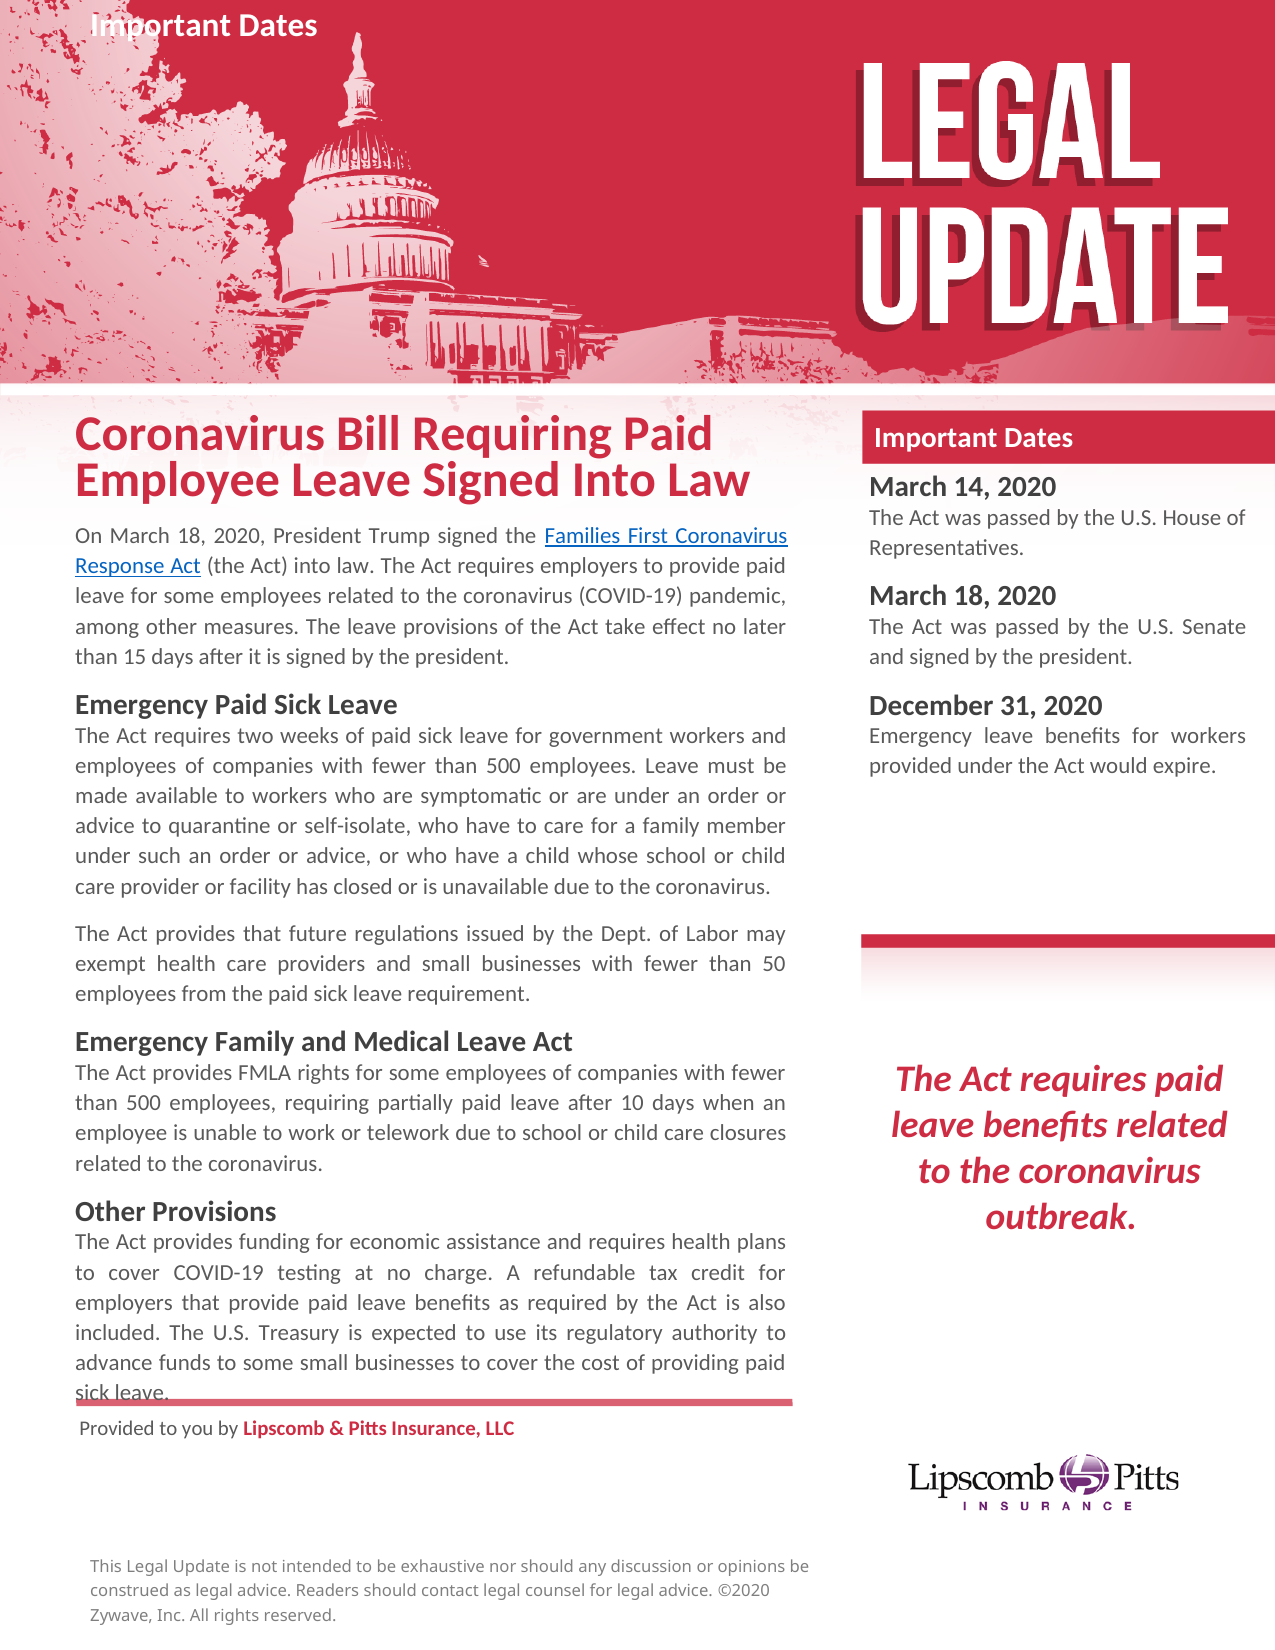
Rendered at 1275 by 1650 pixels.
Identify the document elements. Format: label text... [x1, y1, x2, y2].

picture [908, 1390, 1179, 1574]
text The Act requires two weeks of paid sick leave for government workers and employees of companies with fewer than 500 employees. Leave must be made available to workers who are symptomatic or are under an order or advice to quarantine or self-isolate, who have to care for a family member under such an order or advice, or who have a child whose school or child care provider or facility has closed or is unavailable due to the coronavirus. [75, 721, 787, 900]
text The Act provides funding for economic assistance and requires health plans to cover COVID-19 testing at no charge. A refundable tax credit for employers that provide paid leave benefits as required by the Act is also included. The U.S. Treasury is expected to use its regulatory authority to advance funds to some small businesses to cover the cost of providing paid sick leave. [75, 1227, 787, 1407]
text Other Provisions [75, 1196, 787, 1227]
picture [928, 624, 936, 631]
text Emergency Paid Sick Leave [75, 689, 787, 721]
title Coronavirus Bill Requiring Paid Employee Leave Signed Into Law [75, 411, 787, 509]
picture [0, 934, 1275, 1038]
text The Act provides that future regulations issued by the Dept. of Labor may exempt health care providers and small businesses with fewer than 50 employees from the paid sick leave requirement. [75, 919, 787, 1007]
text The Act provides FMLA rights for some employees of companies with fewer than 500 employees, requiring partially paid leave after 10 days when an employee is unable to work or telework due to school or child care closures related to the coronavirus. [75, 1058, 787, 1177]
picture [0, 0, 1275, 631]
text Emergency Family and Medical Leave Act [75, 1026, 787, 1058]
text On March 18, 2020, President Trump signed the Families First Coronavirus Response Act (the Act) into law. The Act requires employers to provide paid leave for some employees related to the coronavirus (COVID-19) pandemic, among other measures. The leave provisions of the Act take effect no later than 15 days after it is signed by the president. [75, 521, 787, 670]
